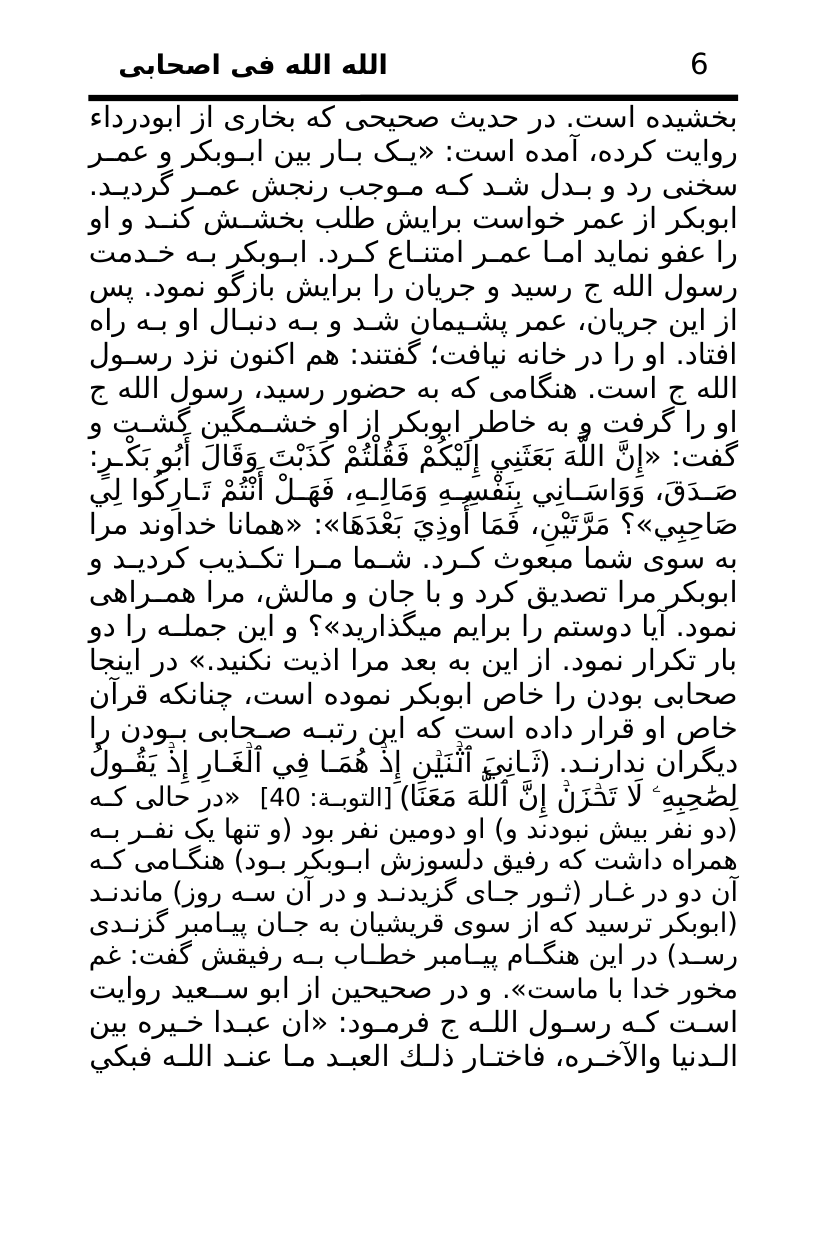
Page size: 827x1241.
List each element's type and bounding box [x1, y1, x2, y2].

text [89, 100, 738, 1073]
